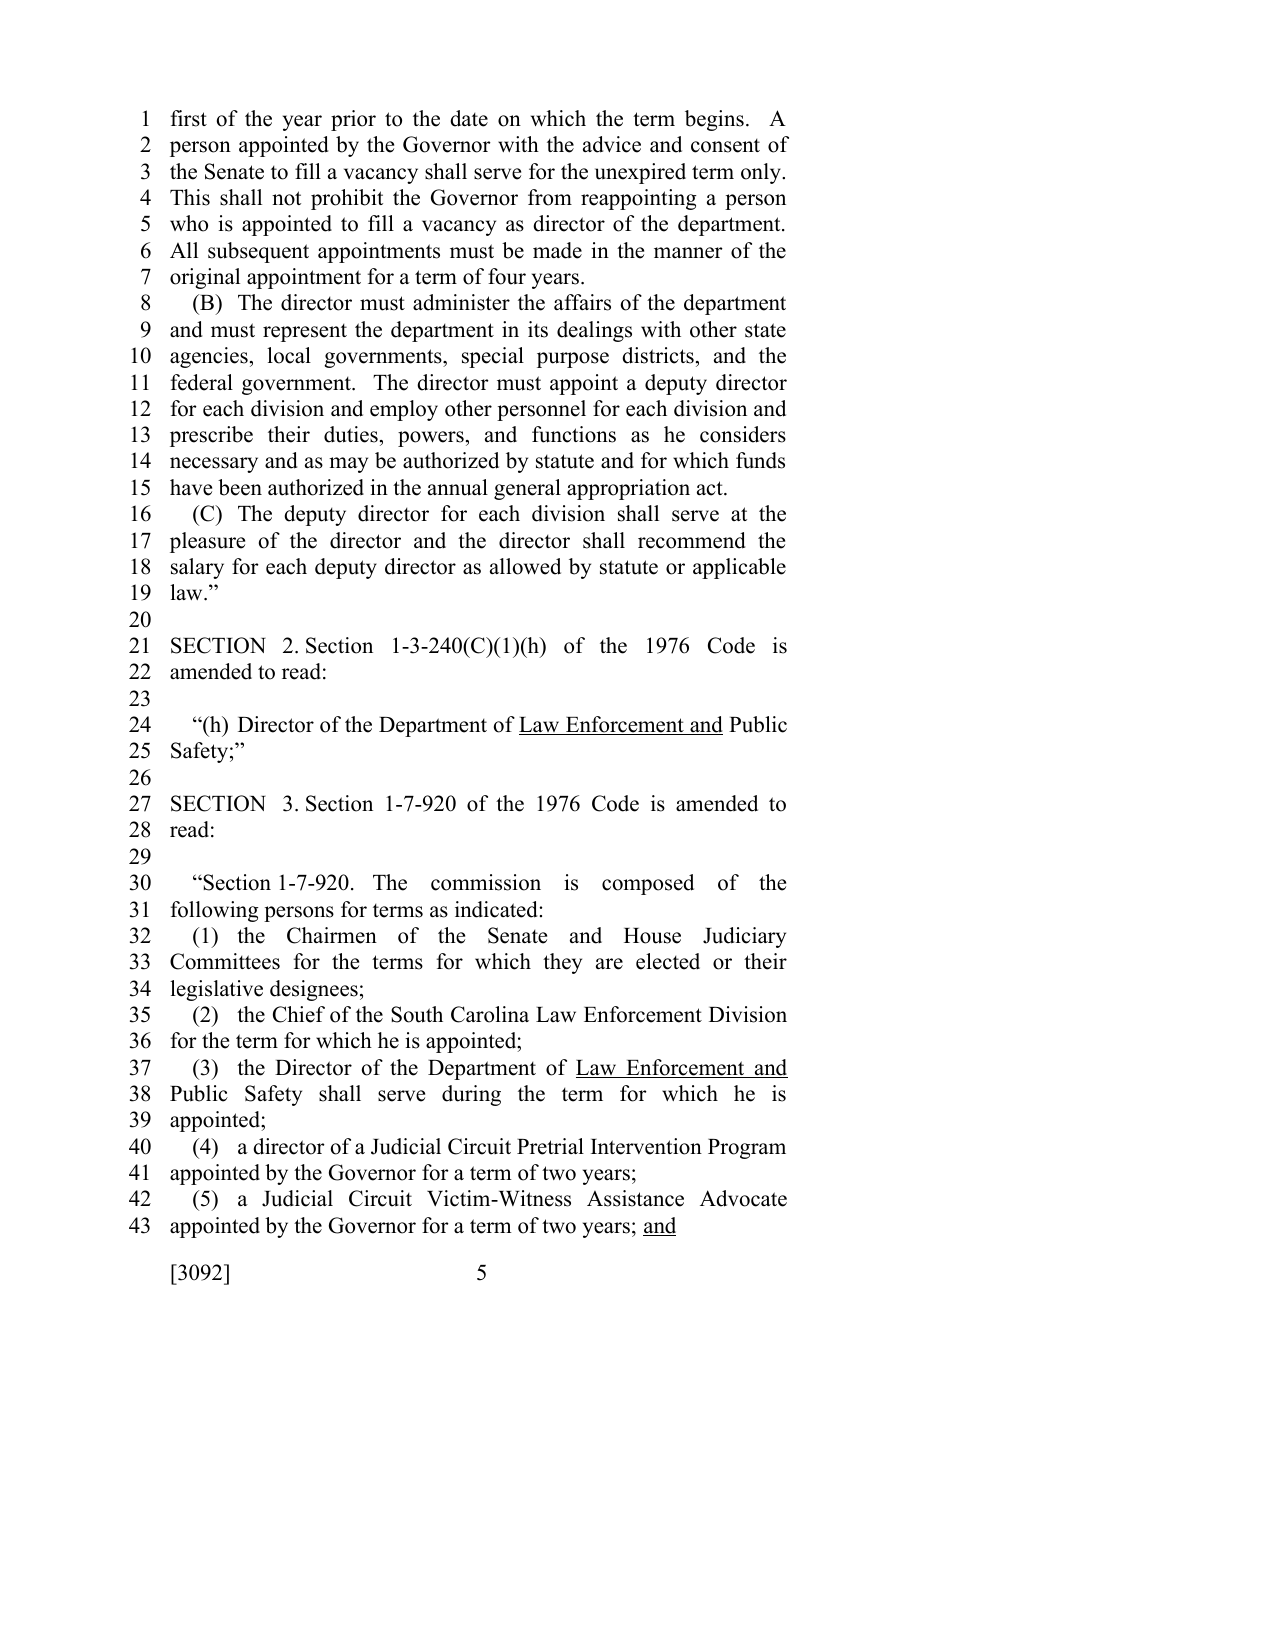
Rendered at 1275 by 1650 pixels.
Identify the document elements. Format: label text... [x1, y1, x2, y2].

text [169, 105, 787, 289]
text SECTION 3. Section 1-7-920 of the 1976 Code is amended to read: [169, 790, 787, 843]
text (3) the Director of the Department of Law Enforcement and Public Safety shall serve during the term for which he is appointed; [169, 1054, 787, 1133]
text (B) The director must administer the affairs of the department and must represent the department in its dealings with other state agencies, local governments, special purpose districts, and the federal government. The director must appoint a deputy director for each division and employ other personnel for each division and prescribe their duties, powers, and functions as he considers necessary and as may be authorized by statute and for which funds have been authorized in the annual general appropriation act. [169, 289, 787, 500]
text (1) the Chairmen of the Senate and House Judiciary Committees for the terms for which they are elected or their legislative designees; [169, 922, 787, 1001]
text “(h) Director of the Department of Law Enforcement and Public Safety;” [169, 711, 787, 764]
text (2) the Chief of the South Carolina Law Enforcement Division for the term for which he is appointed; [169, 1001, 787, 1054]
text (C) The deputy director for each division shall serve at the pleasure of the director and the director shall recommend the salary for each deputy director as allowed by statute or applicable law.” [169, 500, 787, 606]
text SECTION 2. Section 1-3-240(C)(1)(h) of the 1976 Code is amended to read: [169, 632, 787, 685]
text (5) a Judicial Circuit Victim-Witness Assistance Advocate appointed by the Governor for a term of two years; and [169, 1186, 787, 1238]
text (4) a director of a Judicial Circuit Pretrial Intervention Program appointed by the Governor for a term of two years; [169, 1133, 787, 1186]
text “Section 1-7-920. The commission is composed of the following persons for terms as indicated: [169, 869, 787, 922]
